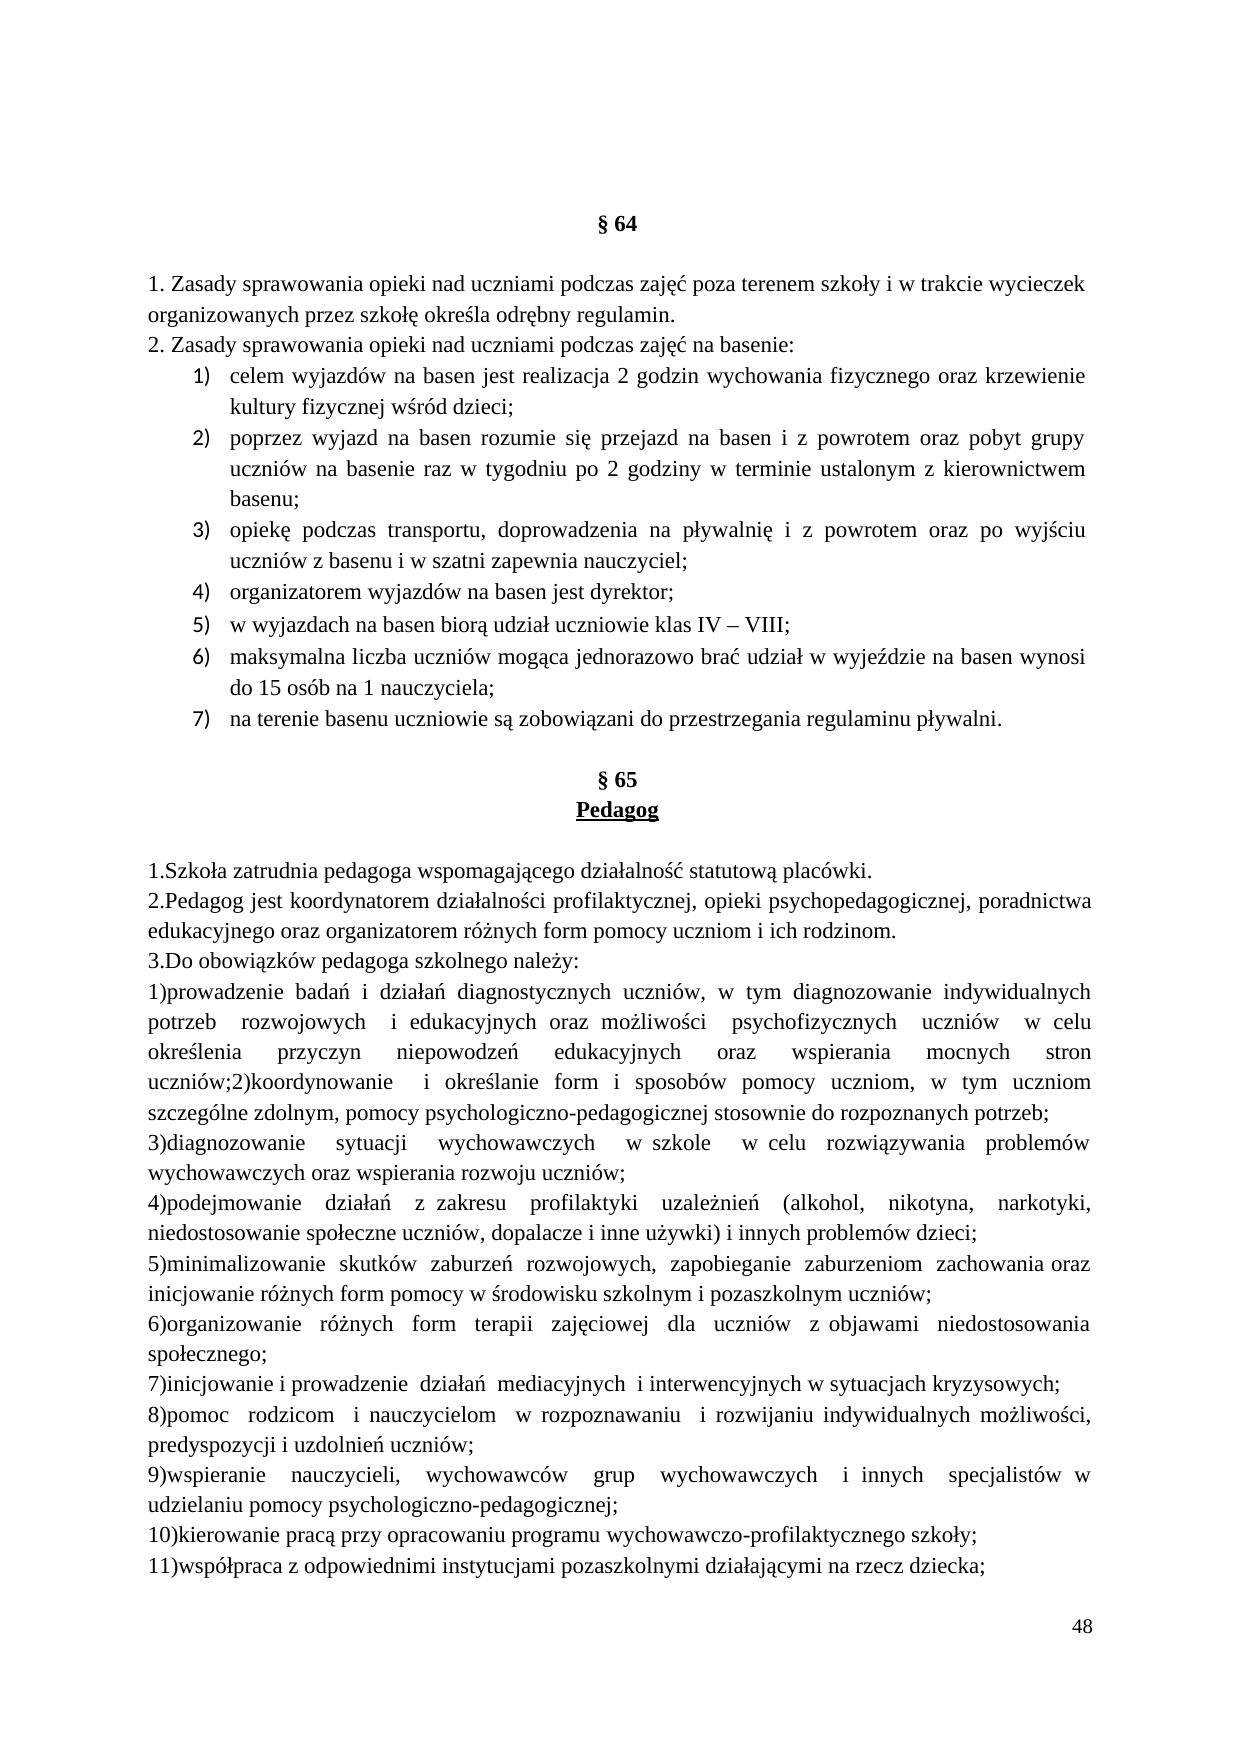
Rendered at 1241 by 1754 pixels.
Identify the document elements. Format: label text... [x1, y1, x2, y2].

list na terenie basenu uczniowie są zobowiązani do przestrzegania regulaminu pływalni. [192, 704, 1087, 732]
text 9)wspieranie nauczycieli, wychowawców grup wychowawczych i innych specjalistów w udzielaniu pomocy psychologiczno-pedagogicznej; [148, 1461, 1093, 1518]
text § 65 [148, 766, 1087, 793]
text 2.Pedagog jest koordynatorem działalności profilaktycznej, opieki psychopedagogicznej, poradnictwa edukacyjnego oraz organizatorem różnych form pomocy uczniom i ich rodzinom. [148, 887, 1093, 944]
list maksymalna liczba uczniów mogąca jednorazowo brać udział w wyjeździe na basen wynosi do 15 osób na 1 nauczyciela; [192, 642, 1087, 700]
list organizatorem wyjazdów na basen jest dyrektor; [192, 577, 1087, 606]
text 7)inicjowanie i prowadzenie działań mediacyjnych i interwencyjnych w sytuacjach kryzysowych; [148, 1371, 1093, 1397]
text 6)organizowanie różnych form terapii zajęciowej dla uczniów z objawami niedostosowania społecznego; [148, 1310, 1093, 1367]
list w wyjazdach na basen biorą udział uczniowie klas IV – VIII; [192, 610, 1087, 638]
text 3.Do obowiązków pedagoga szkolnego należy: [148, 948, 1093, 974]
text § 64 [148, 210, 1087, 236]
list celem wyjazdów na basen jest realizacja 2 godzin wychowania fizycznego oraz krzewienie kultury fizycznej wśród dzieci; [192, 361, 1087, 419]
text 1.Szkoła zatrudnia pedagoga wspomagającego działalność statutową placówki. [148, 857, 1093, 883]
text 11)współpraca z odpowiednimi instytucjami pozaszkolnymi działającymi na rzecz dziecka; [148, 1552, 1093, 1578]
text 8)pomoc rodzicom i nauczycielom w rozpoznawaniu i rozwijaniu indywidualnych możliwości, predyspozycji i uzdolnień uczniów; [148, 1401, 1093, 1457]
list poprzez wyjazd na basen rozumie się przejazd na basen i z powrotem oraz pobyt grupy uczniów na basenie raz w tygodniu po 2 godziny w terminie ustalonym z kierownictwem basenu; [192, 423, 1087, 512]
text Pedagog [148, 797, 1087, 823]
text 2. Zasady sprawowania opieki nad uczniami podczas zajęć na basenie: [148, 331, 1087, 357]
text 5)minimalizowanie skutków zaburzeń rozwojowych, zapobieganie zaburzeniom zachowania oraz inicjowanie różnych form pomocy w środowisku szkolnym i pozaszkolnym uczniów; [148, 1250, 1093, 1306]
list opiekę podczas transportu, doprowadzenia na pływalnię i z powrotem oraz po wyjściu uczniów z basenu i w szatni zapewnia nauczyciel; [192, 515, 1087, 574]
text 1)prowadzenie badań i działań diagnostycznych uczniów, w tym diagnozowanie indywidualnych potrzeb rozwojowych i edukacyjnych oraz możliwości psychofizycznych uczniów w celu określenia przyczyn niepowodzeń edukacyjnych oraz wspierania mocnych stron uczniów;2)koordynowanie i określanie form i sposobów pomocy uczniom, w tym uczniom szczególne zdolnym, pomocy psychologiczno-pedagogicznej stosownie do rozpoznanych potrzeb; [148, 978, 1093, 1125]
text 10)kierowanie pracą przy opracowaniu programu wychowawczo-profilaktycznego szkoły; [148, 1522, 1093, 1548]
text 3)diagnozowanie sytuacji wychowawczych w szkole w celu rozwiązywania problemów wychowawczych oraz wspierania rozwoju uczniów; [148, 1129, 1093, 1185]
text 4)podejmowanie działań z zakresu profilaktyki uzależnień (alkohol, nikotyna, narkotyki, niedostosowanie społeczne uczniów, dopalacze i inne używki) i innych problemów dzieci; [148, 1189, 1093, 1246]
text 1. Zasady sprawowania opieki nad uczniami podczas zajęć poza terenem szkoły i w trakcie wycieczek organizowanych przez szkołę określa odrębny regulamin. [148, 270, 1087, 327]
